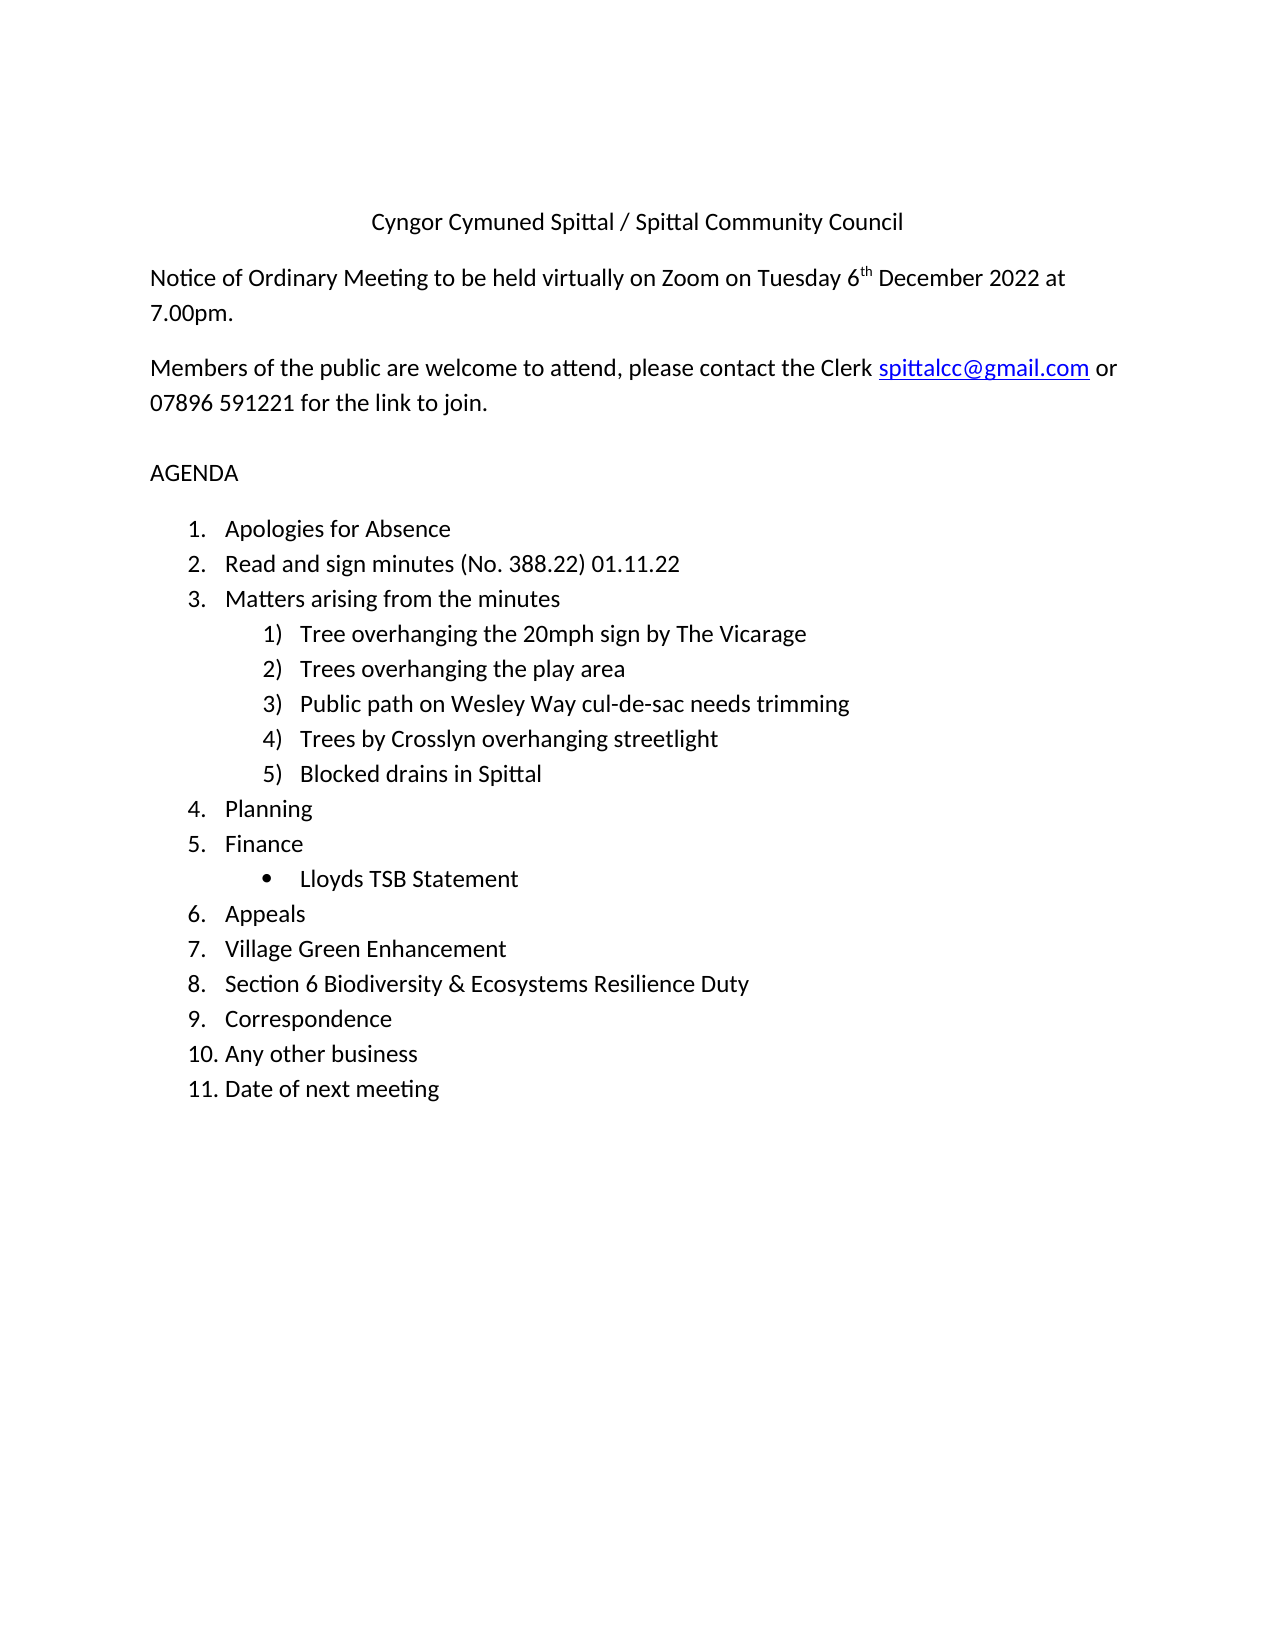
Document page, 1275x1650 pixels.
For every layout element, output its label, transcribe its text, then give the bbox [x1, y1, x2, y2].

list Trees overhanging the play area [262, 653, 1125, 684]
list Any other business [187, 1038, 1125, 1069]
list Matters arising from the minutes [187, 583, 1125, 614]
list Date of next meeting [187, 1073, 1125, 1104]
text Members of the public are welcome to attend, please contact the Clerk spittalcc@gmail.com or 07896 591221 for the link to join. AGENDA [150, 352, 1125, 488]
list Correspondence [187, 1003, 1125, 1034]
text Cyngor Cymuned Spittal / Spittal Community Council [150, 206, 1125, 236]
list Section 6 Biodiversity & Ecosystems Resilience Duty [187, 968, 1125, 999]
list Village Green Enhancement [187, 933, 1125, 964]
list Tree overhanging the 20mph sign by The Vicarage [262, 618, 1125, 649]
list Apologies for Absence [187, 513, 1125, 544]
list Blocked drains in Spittal [262, 758, 1125, 789]
list Trees by Crosslyn overhanging streetlight [262, 723, 1125, 754]
list Finance [187, 828, 1125, 859]
list Planning [187, 793, 1125, 824]
list Public path on Wesley Way cul-de-sac needs trimming [262, 688, 1125, 719]
text Notice of Ordinary Meeting to be held virtually on Zoom on Tuesday 6th December 2022 at 7.00pm. [150, 262, 1125, 327]
list Lloyds TSB Statement [262, 863, 1125, 894]
list Read and sign minutes (No. 388.22) 01.11.22 [187, 548, 1125, 579]
list Appeals [187, 898, 1125, 929]
